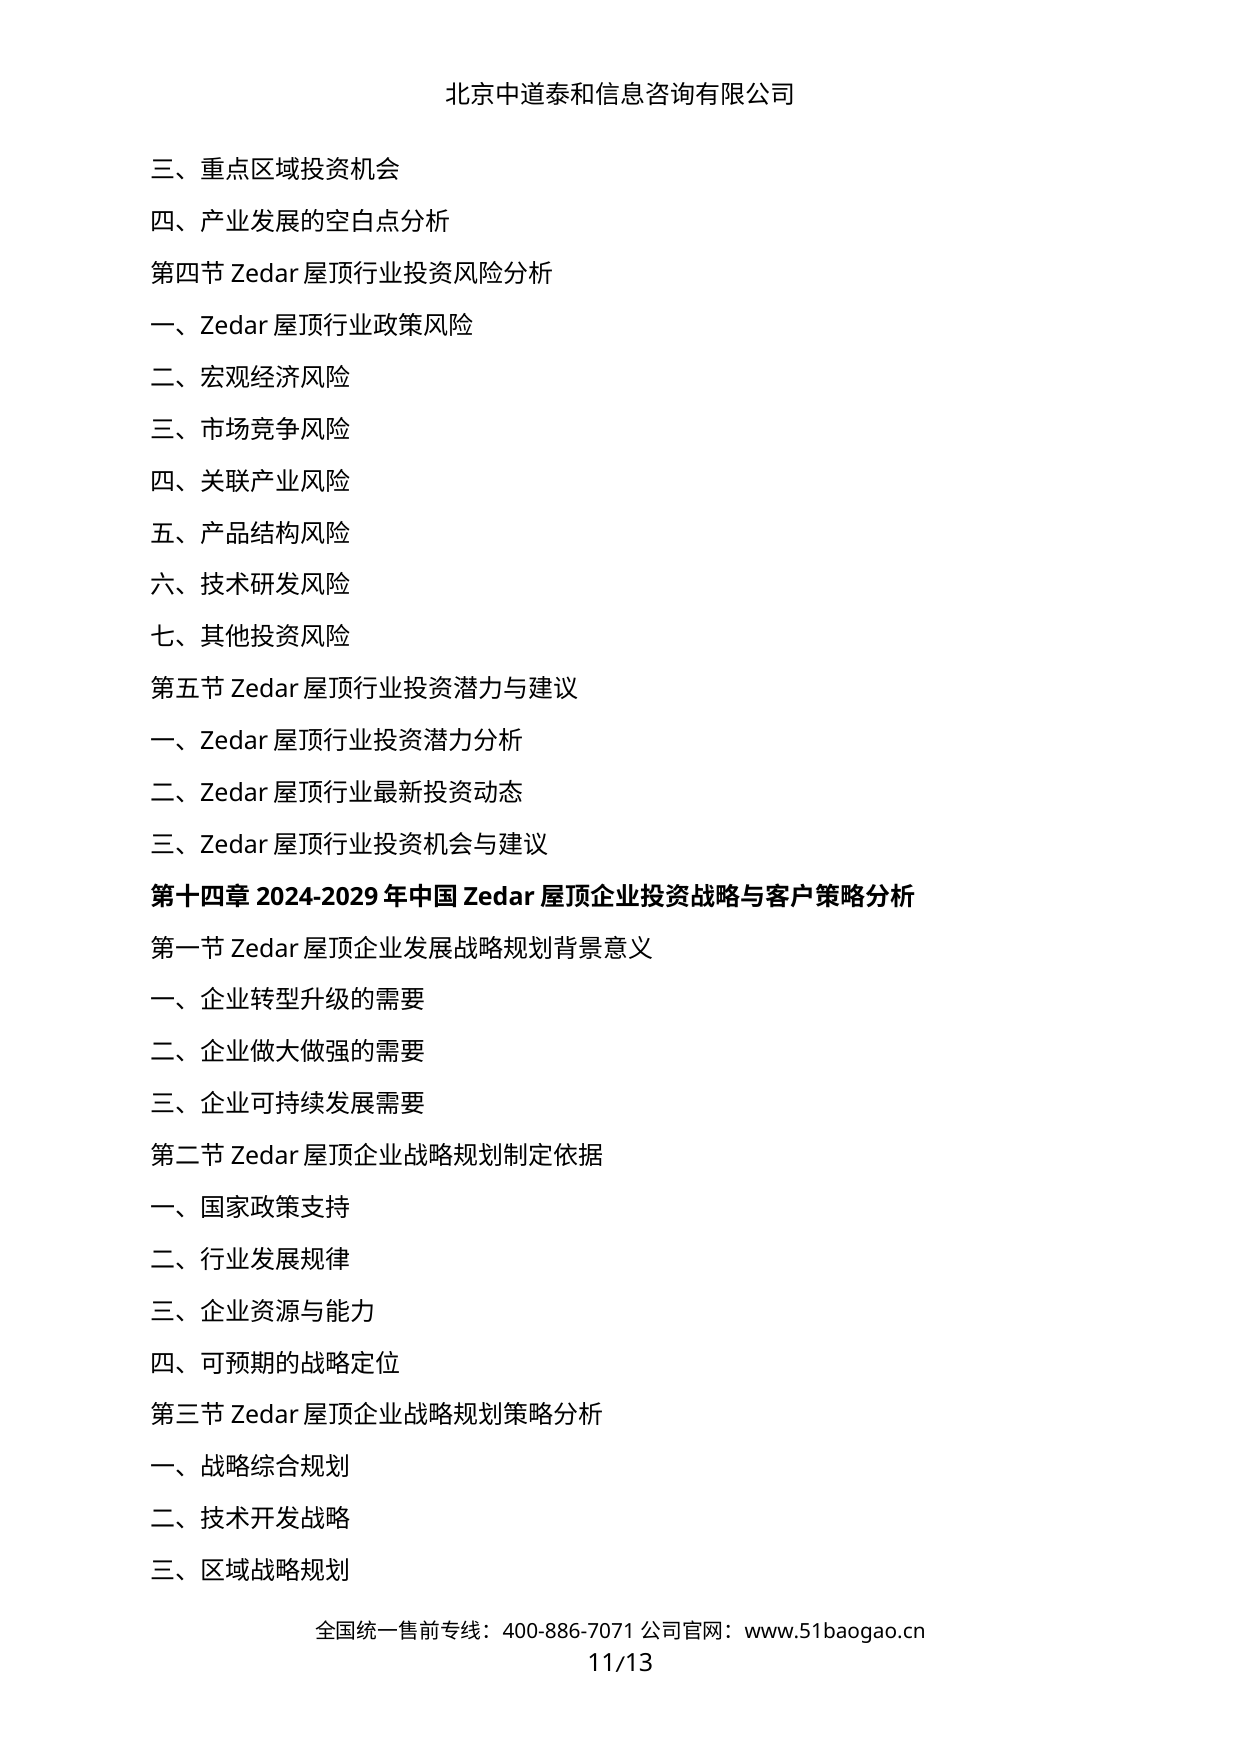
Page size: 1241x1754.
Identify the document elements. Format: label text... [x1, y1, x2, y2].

text 五、产品结构风险 [150, 513, 1090, 549]
text 四、可预期的战略定位 [150, 1343, 1090, 1379]
text 二、技术开发战略 [150, 1499, 1090, 1535]
text 二、宏观经济风险 [150, 357, 1090, 394]
text 三、Zedar屋顶行业投资机会与建议 [150, 824, 1090, 861]
text 第十四章 2024-2029年中国Zedar屋顶企业投资战略与客户策略分析 [150, 876, 1090, 912]
text 三、市场竞争风险 [150, 409, 1090, 446]
text 七、其他投资风险 [150, 617, 1090, 653]
text 四、关联产业风险 [150, 461, 1090, 497]
text 三、企业资源与能力 [150, 1291, 1090, 1327]
text 第一节 Zedar屋顶企业发展战略规划背景意义 [150, 928, 1090, 964]
text 第四节 Zedar屋顶行业投资风险分析 [150, 254, 1090, 290]
text 第二节 Zedar屋顶企业战略规划制定依据 [150, 1136, 1090, 1172]
text 二、行业发展规律 [150, 1239, 1090, 1276]
text 一、企业转型升级的需要 [150, 980, 1090, 1016]
text 二、企业做大做强的需要 [150, 1032, 1090, 1068]
text 三、企业可持续发展需要 [150, 1084, 1090, 1120]
text 一、国家政策支持 [150, 1187, 1090, 1224]
text 三、重点区域投资机会 [150, 150, 1090, 186]
text 一、Zedar屋顶行业投资潜力分析 [150, 721, 1090, 757]
text 三、区域战略规划 [150, 1551, 1090, 1587]
text 二、Zedar屋顶行业最新投资动态 [150, 772, 1090, 809]
text 一、Zedar屋顶行业政策风险 [150, 306, 1090, 342]
text 六、技术研发风险 [150, 565, 1090, 601]
text 四、产业发展的空白点分析 [150, 202, 1090, 238]
text 一、战略综合规划 [150, 1447, 1090, 1483]
text 第三节 Zedar屋顶企业战略规划策略分析 [150, 1395, 1090, 1431]
text 第五节 Zedar屋顶行业投资潜力与建议 [150, 669, 1090, 705]
